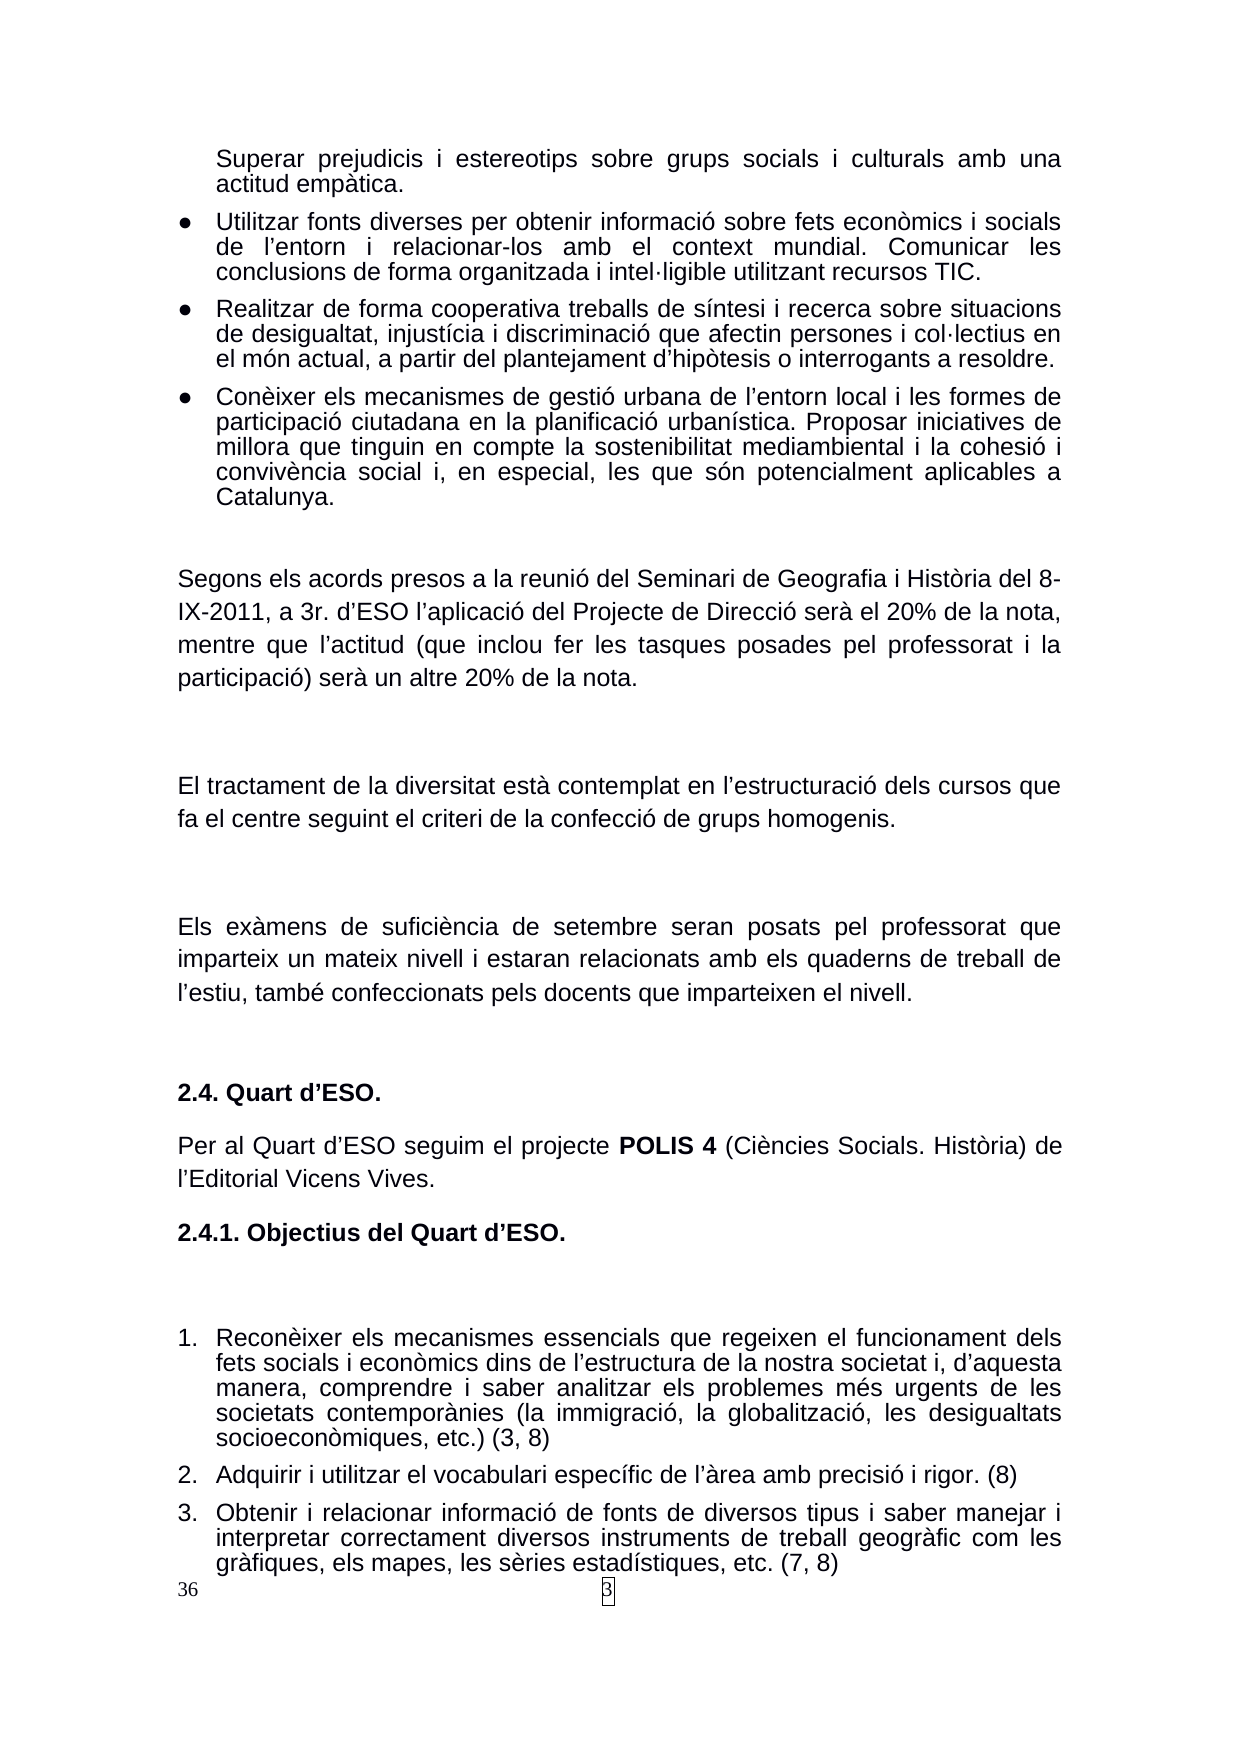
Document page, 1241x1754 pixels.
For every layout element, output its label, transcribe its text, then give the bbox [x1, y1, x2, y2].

text Segons els acords presos a la reunió del Seminari de Geografia i Història del 8-IX-2011, a 3r. d’ESO l’aplicació del Projecte de Direcció serà el 20% de la nota, mentre que l’actitud (que inclou fer les tasques posades pel professorat i la participació) serà un altre 20% de la nota. [177, 564, 1063, 692]
text 2.4. Quart d’ESO. [177, 1081, 1063, 1106]
text El tractament de la diversitat està contemplat en l’estructuració dels cursos que fa el centre seguint el criteri de la confecció de grups homogenis. [177, 771, 1063, 832]
text 1. Reconèixer els mecanismes essencials que regeixen el funcionament dels fets socials i econòmics dins de l’estructura de la nostra societat i, d’aquesta manera, comprendre i saber analitzar els problemes més urgents de les societats contemporànies (la immigració, la globalització, les desigualtats socioeconòmiques, etc.) (3, 8) [177, 1326, 1063, 1451]
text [177, 148, 1063, 198]
text Per al Quart d’ESO seguim el projecte POLIS 4 (Ciències Socials. Història) de l’Editorial Vicens Vives. [177, 1131, 1063, 1193]
text ● Realitzar de forma cooperativa treballs de síntesi i recerca sobre situacions de desigualtat, injustícia i discriminació que afectin persones i col·lectius en el món actual, a partir del plantejament d’hipòtesis o interrogants a resoldre. [177, 298, 1063, 373]
text 2.4.1. Objectius del Quart d’ESO. [177, 1218, 1063, 1247]
text 3. Obtenir i relacionar informació de fonts de diversos tipus i saber manejar i interpretar correctament diversos instruments de treball geogràfic com les gràfiques, els mapes, les sèries estadístiques, etc. (7, 8) [177, 1501, 1063, 1576]
text ● Utilitzar fonts diverses per obtenir informació sobre fets econòmics i socials de l’entorn i relacionar-los amb el context mundial. Comunicar les conclusions de forma organitzada i intel·ligible utilitzant recursos TIC. [177, 210, 1063, 285]
text Els exàmens de suficiència de setembre seran posats pel professorat que imparteix un mateix nivell i estaran relacionats amb els quaderns de treball de l’estiu, també confeccionats pels docents que imparteixen el nivell. [177, 911, 1063, 1006]
text 2. Adquirir i utilitzar el vocabulari específic de l’àrea amb precisió i rigor. (8) [177, 1463, 1063, 1488]
text ● Conèixer els mecanismes de gestió urbana de l’entorn local i les formes de participació ciutadana en la planificació urbanística. Proposar iniciatives de millora que tinguin en compte la sostenibilitat mediambiental i la cohesió i convivència social i, en especial, les que són potencialment aplicables a Catalunya. [177, 385, 1063, 510]
